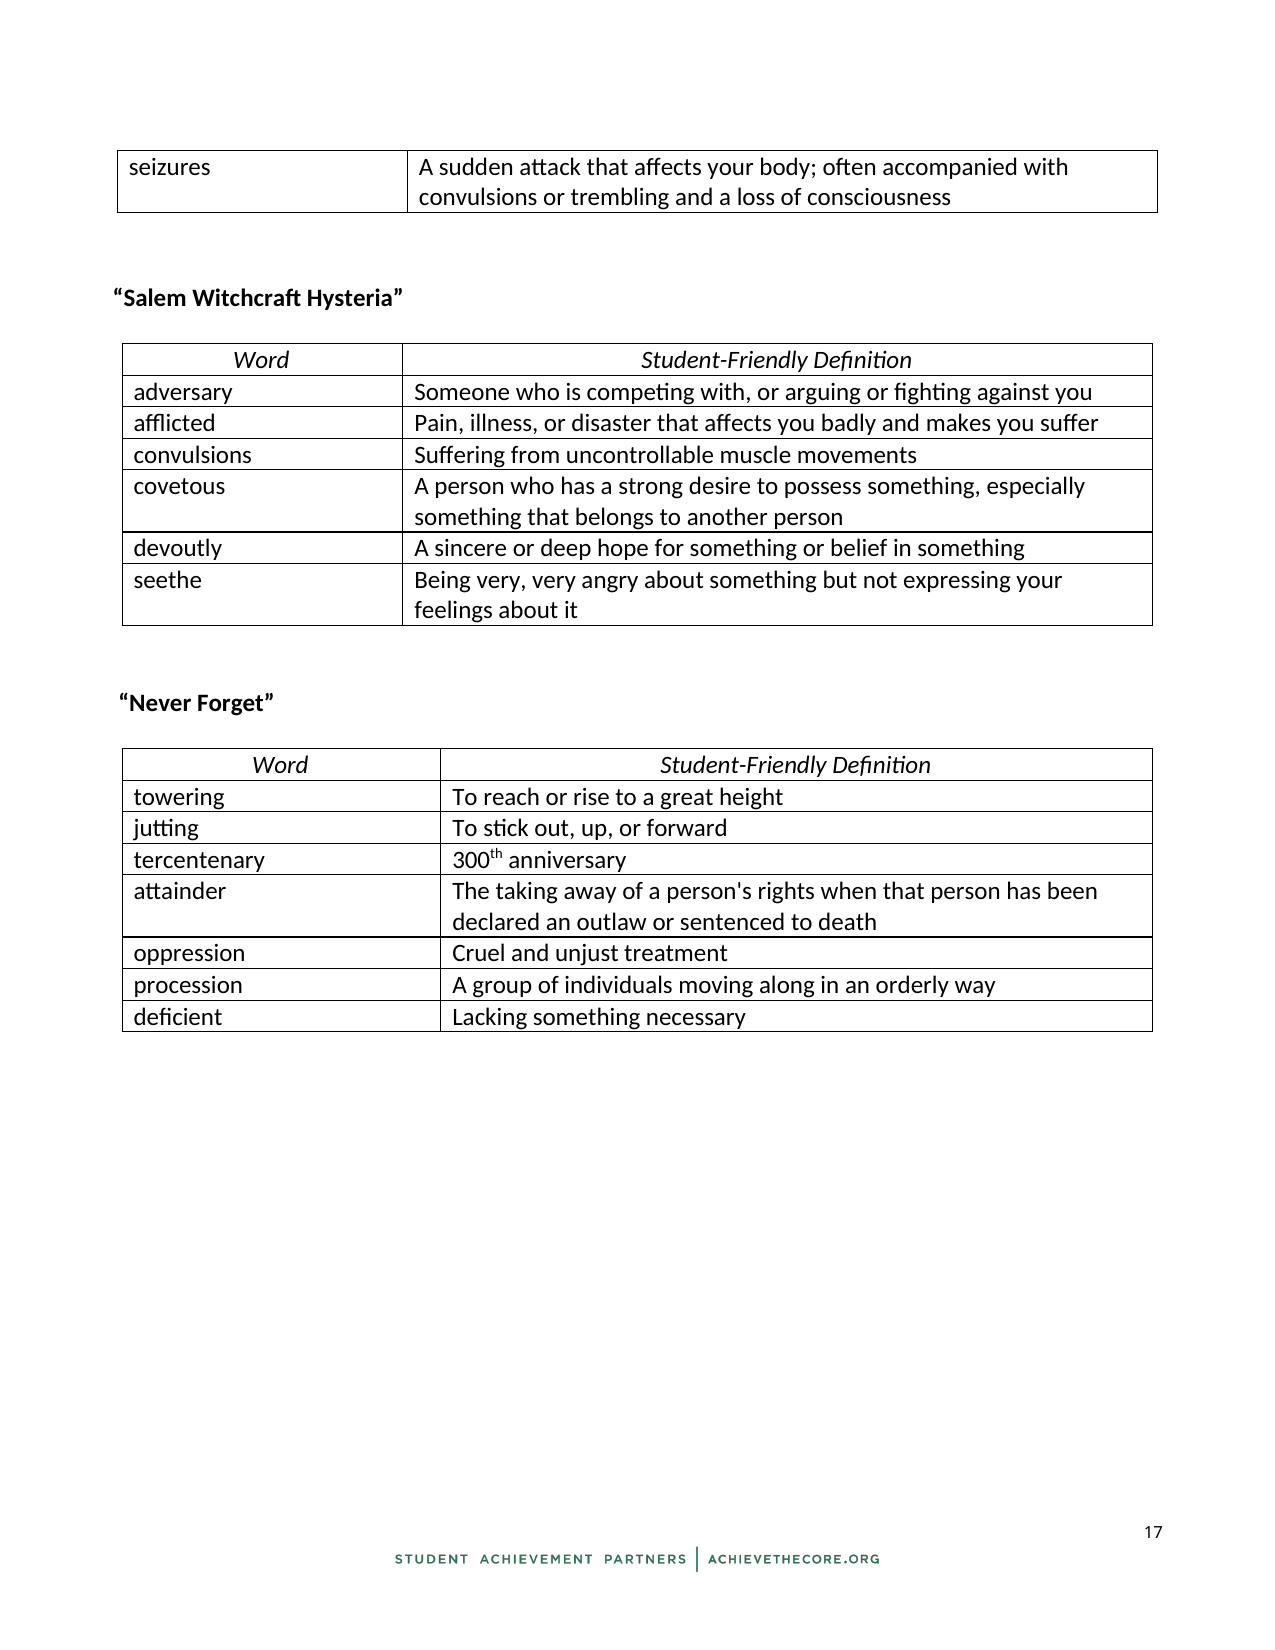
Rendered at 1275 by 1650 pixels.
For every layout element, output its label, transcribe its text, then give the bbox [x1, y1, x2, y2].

table_cell Being very, very angry about something but not expressing your feelings about it [403, 564, 1152, 625]
table_cell 300th anniversary [441, 844, 1152, 874]
table_cell covetous [123, 470, 402, 531]
table_cell jutting [123, 812, 440, 843]
table_cell A group of individuals moving along in an orderly way [441, 969, 1152, 999]
picture [384, 1543, 892, 1575]
table_cell convulsions [123, 439, 402, 469]
table_header Student-Friendly Definition [403, 344, 1152, 374]
table_cell A person who has a strong desire to possess something, especially something that belongs to another person [403, 470, 1152, 531]
table_cell towering [123, 781, 440, 811]
table_cell tercentenary [123, 844, 440, 874]
table_header Word [123, 344, 402, 374]
table_cell To reach or rise to a great height [441, 781, 1152, 811]
table_cell seethe [123, 564, 402, 625]
table_cell Lacking something necessary [441, 1001, 1152, 1031]
table_cell Someone who is competing with, or arguing or fighting against you [403, 376, 1152, 406]
table_cell oppression [123, 938, 440, 968]
table_cell afflicted [123, 407, 402, 438]
table_cell deficient [123, 1001, 440, 1031]
table_cell The taking away of a person's rights when that person has been declared an outlaw or sentenced to death [441, 875, 1152, 936]
table_cell procession [123, 969, 440, 999]
table_cell attainder [123, 875, 440, 936]
table_cell adversary [123, 376, 402, 406]
text “Never Forget” [112, 687, 1162, 718]
table_header Word [123, 749, 440, 780]
table_cell devoutly [123, 533, 402, 563]
table_cell A sincere or deep hope for something or belief in something [403, 533, 1152, 563]
table_cell Suffering from uncontrollable muscle movements [403, 439, 1152, 469]
table_cell A sudden attack that affects your body; often accompanied with convulsions or trembling and a loss of consciousness [408, 151, 1157, 212]
table_cell Cruel and unjust treatment [441, 938, 1152, 968]
text “Salem Witchcraft Hysteria” [112, 282, 1162, 312]
table_header Student-Friendly Definition [441, 749, 1152, 780]
table_cell Pain, illness, or disaster that affects you badly and makes you suffer [403, 407, 1152, 438]
table_cell seizures [118, 151, 407, 212]
table_cell To stick out, up, or forward [441, 812, 1152, 843]
